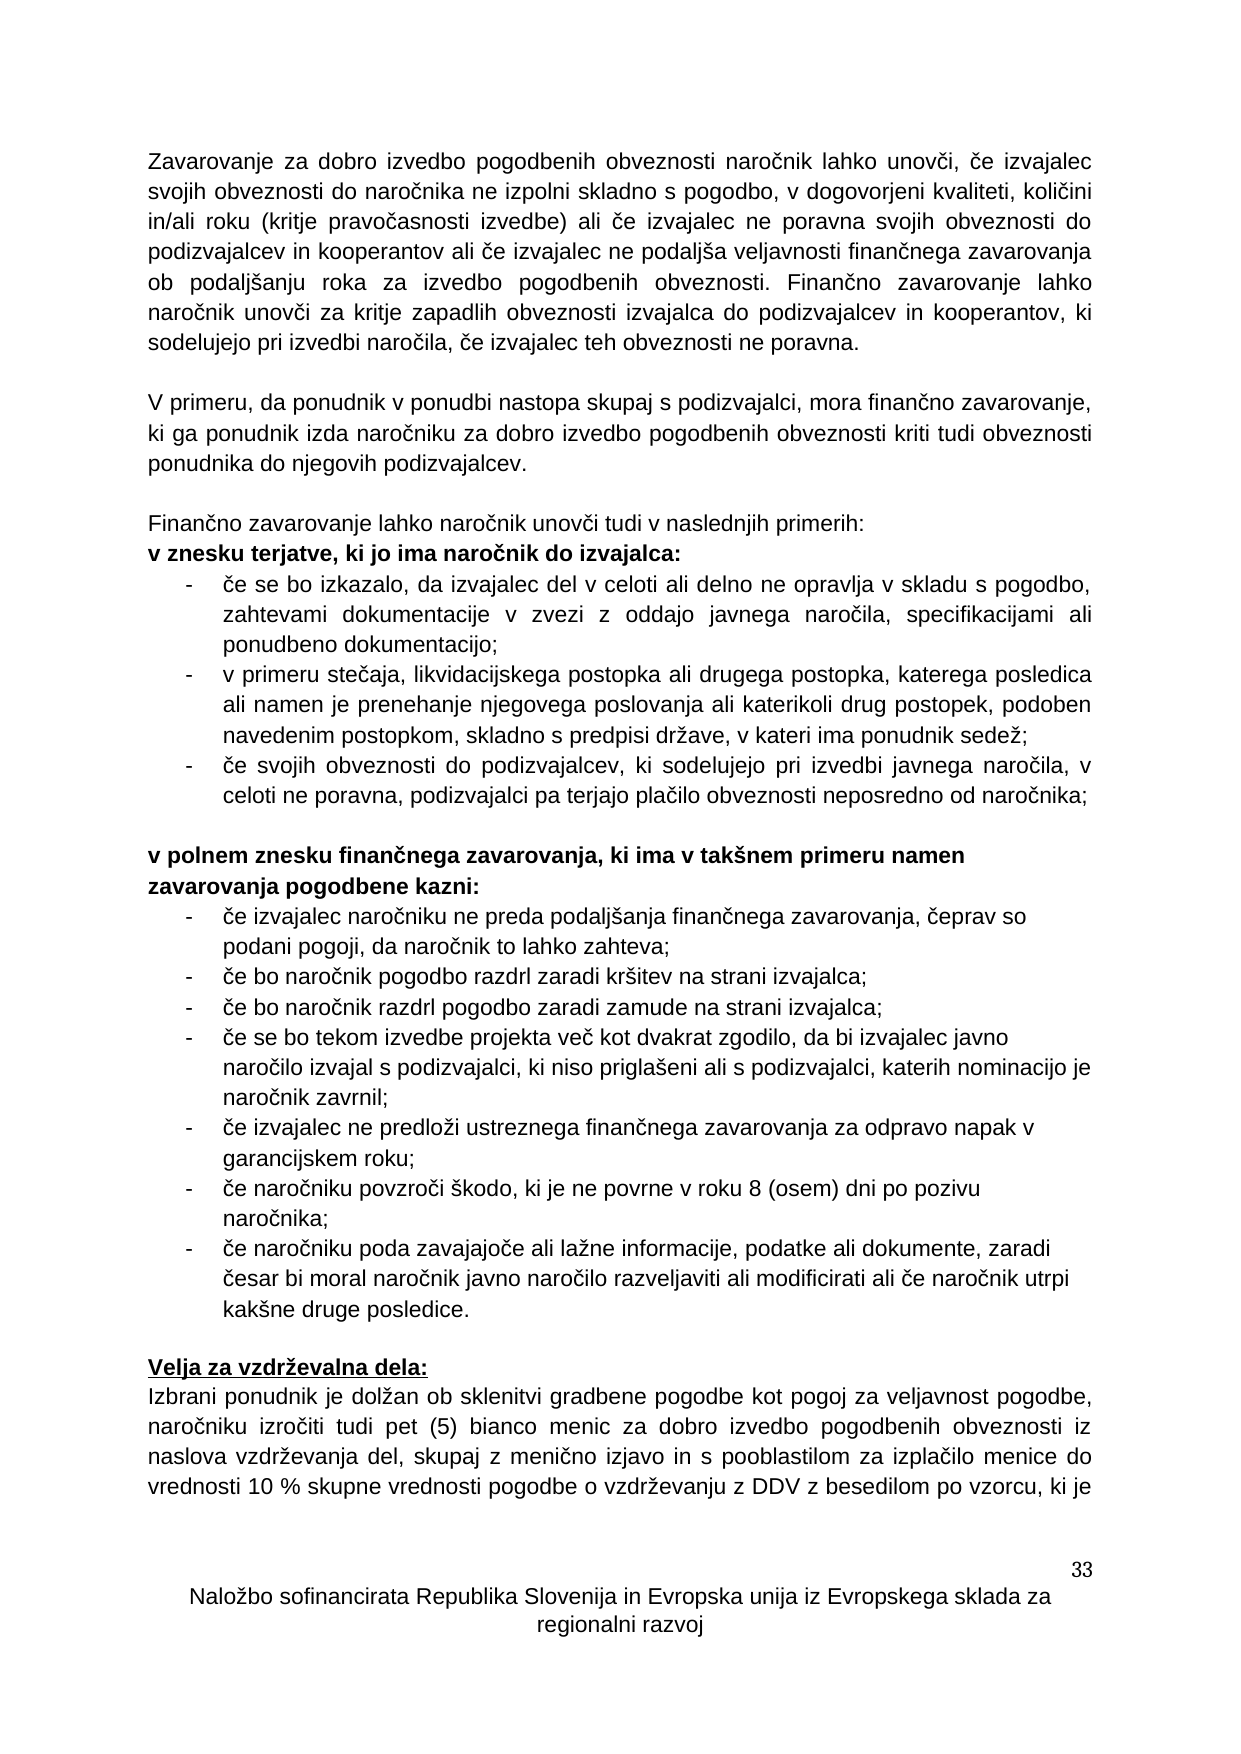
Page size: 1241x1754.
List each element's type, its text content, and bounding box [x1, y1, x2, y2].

text Velja za vzdrževalna dela: [148, 1354, 1092, 1381]
list če naročniku poda zavajajoče ali lažne informacije, podatke ali dokumente, zaradi česar bi moral naročnik javno naročilo razveljaviti ali modificirati ali če naročnik utrpi kakšne druge posledice. [185, 1235, 1092, 1322]
list če izvajalec naročniku ne preda podaljšanja finančnega zavarovanja, čeprav so podani pogoji, da naročnik to lahko zahteva; [185, 903, 1092, 959]
list če izvajalec ne predloži ustreznega finančnega zavarovanja za odpravo napak v garancijskem roku; [185, 1114, 1092, 1171]
list če bo naročnik razdrl pogodbo zaradi zamude na strani izvajalca; [185, 993, 1092, 1020]
list če se bo izkazalo, da izvajalec del v celoti ali delno ne opravlja v skladu s pogodbo, zahtevami dokumentacije v zvezi z oddajo javnega naročila, specifikacijami ali ponudbeno dokumentacijo; [185, 571, 1092, 657]
text v polnem znesku finančnega zavarovanja, ki ima v takšnem primeru namen zavarovanja pogodbene kazni: [148, 842, 1092, 899]
text Finančno zavarovanje lahko naročnik unovči tudi v naslednjih primerih: [148, 510, 1092, 537]
text V primeru, da ponudnik v ponudbi nastopa skupaj s podizvajalci, mora finančno zavarovanje, ki ga ponudnik izda naročniku za dobro izvedbo pogodbenih obveznosti kriti tudi obveznosti ponudnika do njegovih podizvajalcev. [148, 389, 1092, 476]
list v primeru stečaja, likvidacijskega postopka ali drugega postopka, katerega posledica ali namen je prenehanje njegovega poslovanja ali katerikoli drug postopek, podoben navedenim postopkom, skladno s predpisi države, v kateri ima ponudnik sedež; [185, 661, 1092, 748]
text v znesku terjatve, ki jo ima naročnik do izvajalca: [148, 540, 1092, 567]
list če se bo tekom izvedbe projekta več kot dvakrat zgodilo, da bi izvajalec javno naročilo izvajal s podizvajalci, ki niso priglašeni ali s podizvajalci, katerih nominacijo je naročnik zavrnil; [185, 1024, 1092, 1111]
list če naročniku povzroči škodo, ki je ne povrne v roku 8 (osem) dni po pozivu naročnika; [185, 1175, 1092, 1231]
text Zavarovanje za dobro izvedbo pogodbenih obveznosti naročnik lahko unovči, če izvajalec svojih obveznosti do naročnika ne izpolni skladno s pogodbo, v dogovorjeni kvaliteti, količini in/ali roku (kritje pravočasnosti izvedbe) ali če izvajalec ne poravna svojih obveznosti do podizvajalcev in kooperantov ali če izvajalec ne podaljša veljavnosti finančnega zavarovanja ob podaljšanju roka za izvedbo pogodbenih obveznosti. Finančno zavarovanje lahko naročnik unovči za kritje zapadlih obveznosti izvajalca do podizvajalcev in kooperantov, ki sodelujejo pri izvedbi naročila, če izvajalec teh obveznosti ne poravna. [148, 148, 1092, 355]
list če bo naročnik pogodbo razdrl zaradi kršitev na strani izvajalca; [185, 963, 1092, 990]
list če svojih obveznosti do podizvajalcev, ki sodelujejo pri izvedbi javnega naročila, v celoti ne poravna, podizvajalci pa terjajo plačilo obveznosti neposredno od naročnika; [185, 752, 1092, 808]
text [148, 1383, 1092, 1500]
